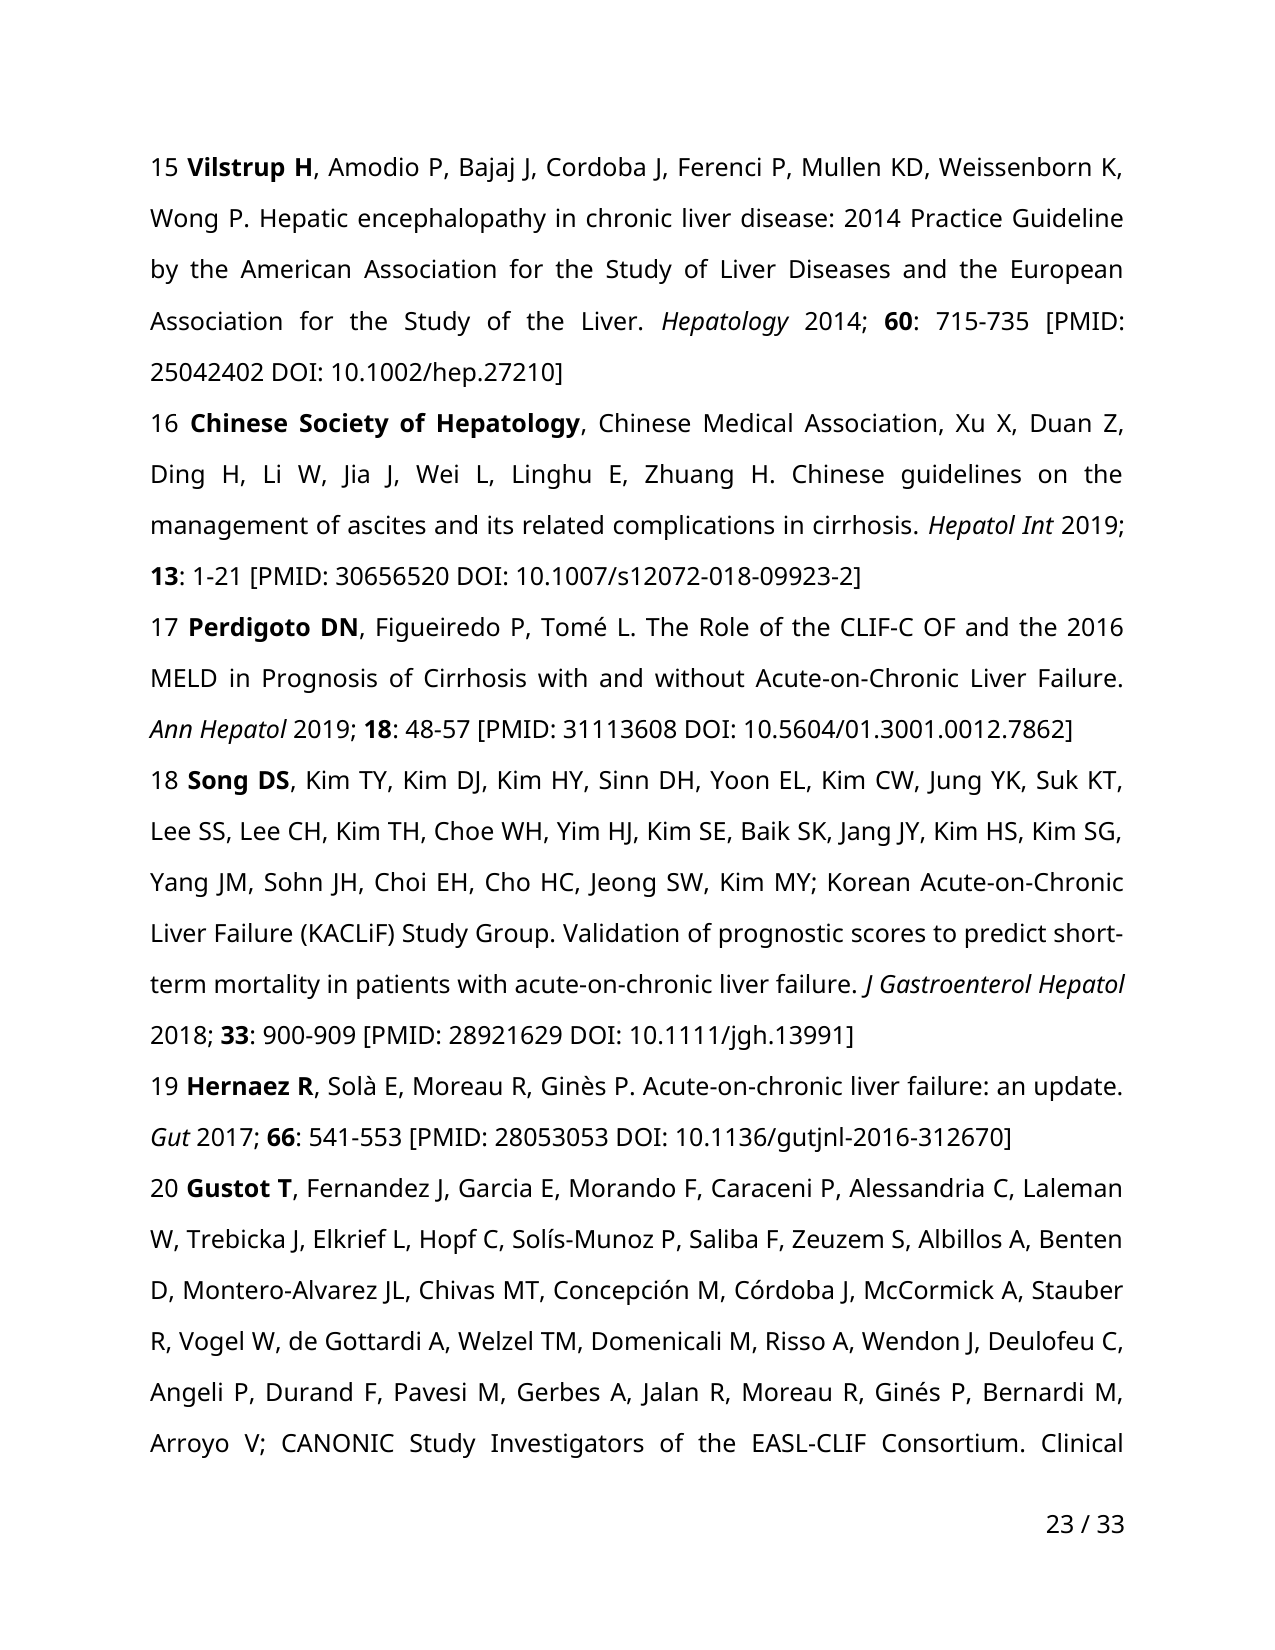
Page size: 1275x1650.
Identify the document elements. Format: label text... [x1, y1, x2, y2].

text 18 Song DS, Kim TY, Kim DJ, Kim HY, Sinn DH, Yoon EL, Kim CW, Jung YK, Suk KT, Lee SS, Lee CH, Kim TH, Choe WH, Yim HJ, Kim SE, Baik SK, Jang JY, Kim HS, Kim SG, Yang JM, Sohn JH, Choi EH, Cho HC, Jeong SW, Kim MY; Korean Acute-on-Chronic Liver Failure (KACLiF) Study Group. Validation of prognostic scores to predict short-term mortality in patients with acute-on-chronic liver failure. J Gastroenterol Hepatol 2018; 33: 900-909 [PMID: 28921629 DOI: 10.1111/jgh.13991] [150, 762, 1125, 1052]
text 19 Hernaez R, Solà E, Moreau R, Ginès P. Acute-on-chronic liver failure: an update. Gut 2017; 66: 541-553 [PMID: 28053053 DOI: 10.1136/gutjnl-2016-312670] [150, 1069, 1125, 1154]
text 17 Perdigoto DN, Figueiredo P, Tomé L. The Role of the CLIF-C OF and the 2016 MELD in Prognosis of Cirrhosis with and without Acute-on-Chronic Liver Failure. Ann Hepatol 2019; 18: 48-57 [PMID: 31113608 DOI: 10.5604/01.3001.0012.7862] [150, 609, 1125, 746]
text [150, 1171, 1125, 1460]
text 16 Chinese Society of Hepatology, Chinese Medical Association, Xu X, Duan Z, Ding H, Li W, Jia J, Wei L, Linghu E, Zhuang H. Chinese guidelines on the management of ascites and its related complications in cirrhosis. Hepatol Int 2019; 13: 1-21 [PMID: 30656520 DOI: 10.1007/s12072-018-09923-2] [150, 405, 1125, 592]
text 15 Vilstrup H, Amodio P, Bajaj J, Cordoba J, Ferenci P, Mullen KD, Weissenborn K, Wong P. Hepatic encephalopathy in chronic liver disease: 2014 Practice Guideline by the American Association for the Study of Liver Diseases and the European Association for the Study of the Liver. Hepatology 2014; 60: 715-735 [PMID: 25042402 DOI: 10.1002/hep.27210] [150, 150, 1125, 388]
